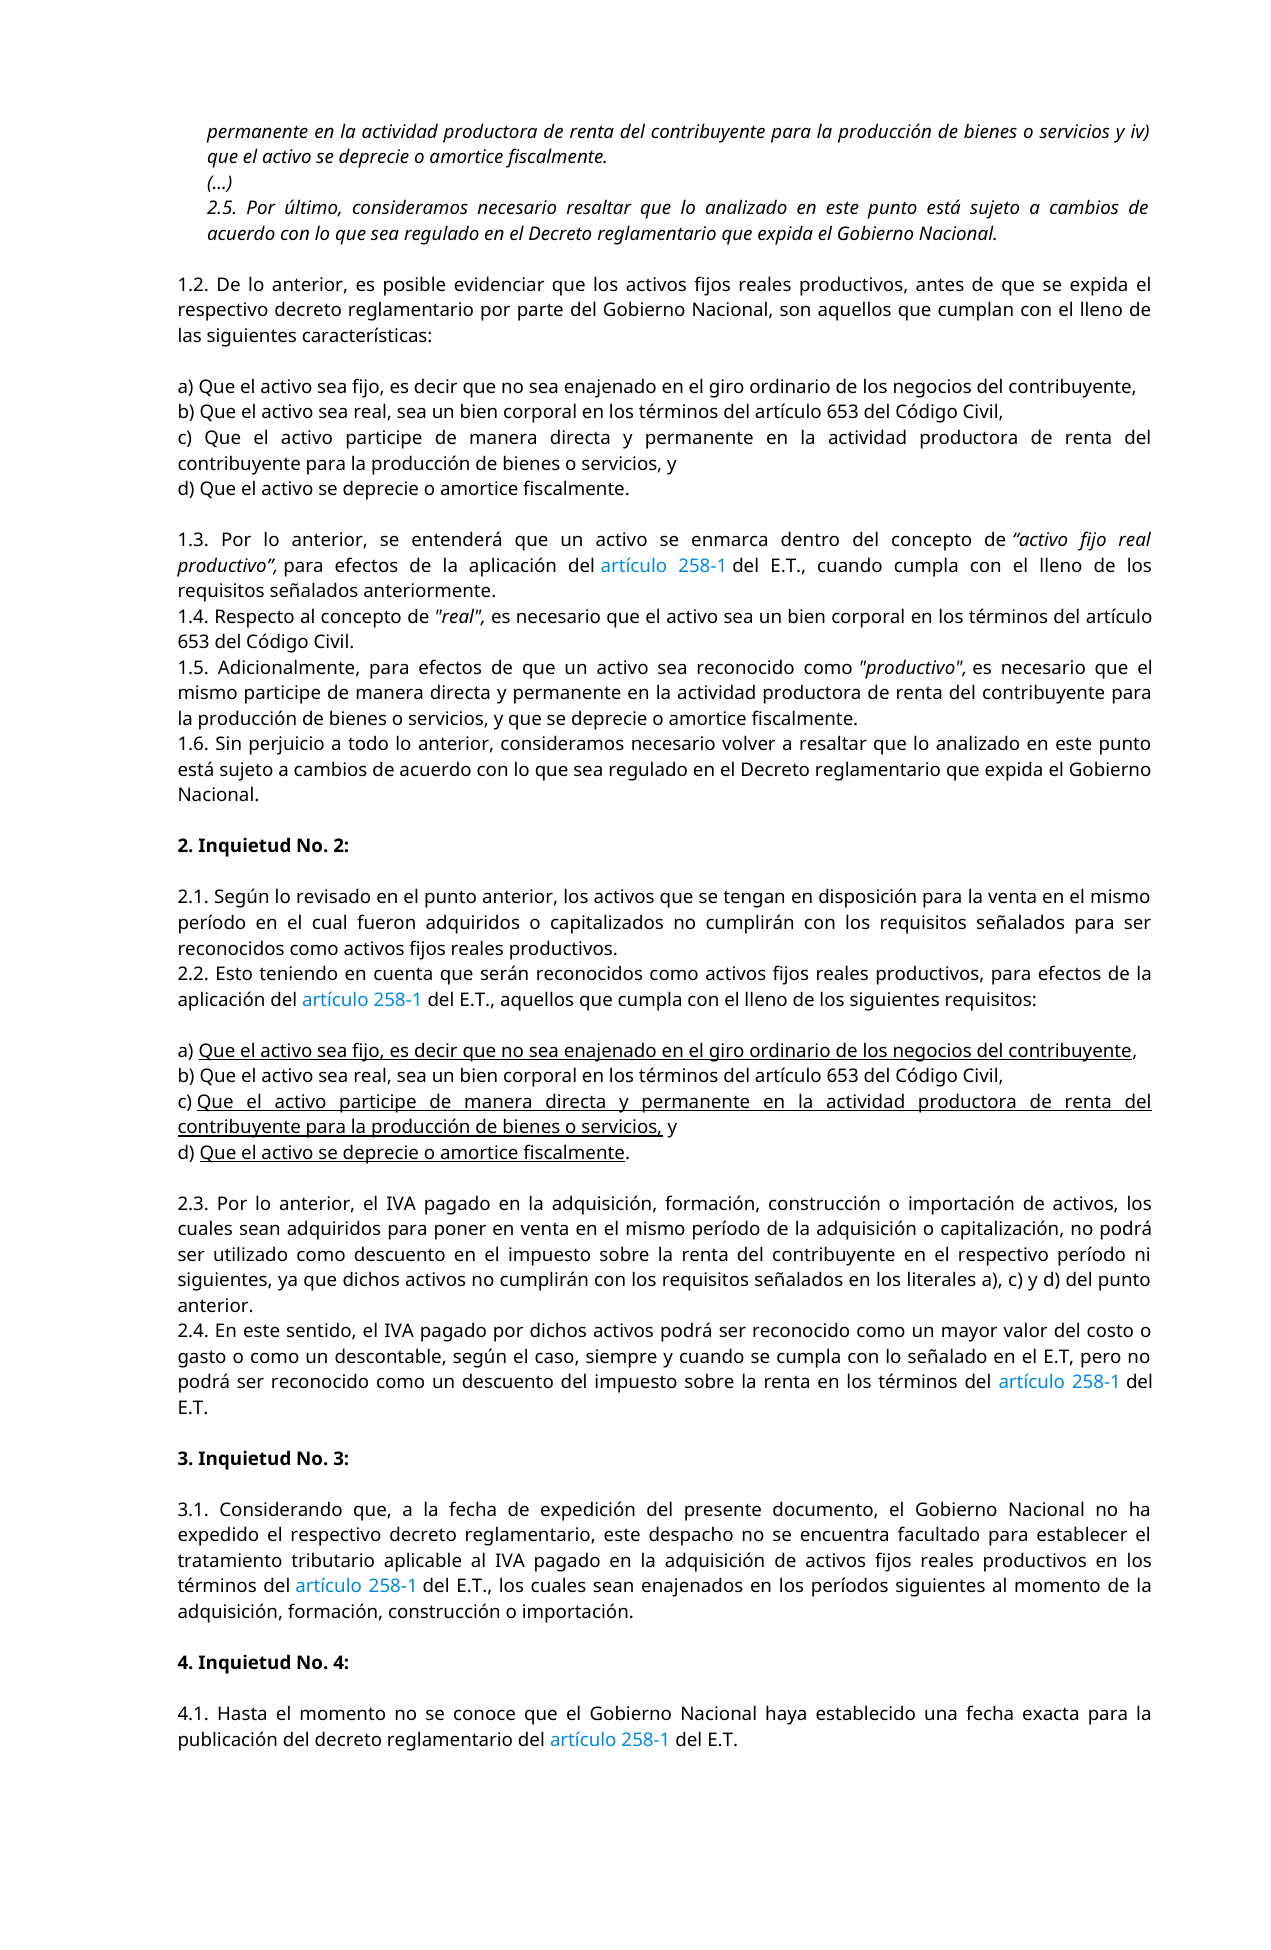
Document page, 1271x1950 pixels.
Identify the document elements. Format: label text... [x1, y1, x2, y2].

text c) Que el activo participe de manera directa y permanente en la actividad productora de renta del contribuyente para la producción de bienes o servicios, y [177, 1088, 1153, 1139]
text 1.5. Adicionalmente, para efectos de que un activo sea reconocido como "productivo", es necesario que el mismo participe de manera directa y permanente en la actividad productora de renta del contribuyente para la producción de bienes o servicios, y que se deprecie o amortice fiscalmente. [177, 654, 1153, 731]
text 1.2. De lo anterior, es posible evidenciar que los activos fijos reales productivos, antes de que se expida el respectivo decreto reglamentario por parte del Gobierno Nacional, son aquellos que cumplan con el lleno de las siguientes características: [177, 271, 1153, 348]
text b) Que el activo sea real, sea un bien corporal en los términos del artículo 653 del Código Civil, [177, 399, 1153, 424]
text (...) [207, 169, 1153, 195]
text d) Que el activo se deprecie o amortice fiscalmente. [177, 1139, 1153, 1164]
text 3.1. Considerando que, a la fecha de expedición del presente documento, el Gobierno Nacional no ha expedido el respectivo decreto reglamentario, este despacho no se encuentra facultado para establecer el tratamiento tributario aplicable al IVA pagado en la adquisición de activos fijos reales productivos en los términos del artículo 258-1 del E.T., los cuales sean enajenados en los períodos siguientes al momento de la adquisición, formación, construcción o importación. [177, 1496, 1153, 1624]
text 1.6. Sin perjuicio a todo lo anterior, consideramos necesario volver a resaltar que lo analizado en este punto está sujeto a cambios de acuerdo con lo que sea regulado en el Decreto reglamentario que expida el Gobierno Nacional. [177, 731, 1153, 807]
text d) Que el activo se deprecie o amortice fiscalmente. [177, 475, 1153, 501]
text 4. Inquietud No. 4: [177, 1649, 1153, 1675]
text b) Que el activo sea real, sea un bien corporal en los términos del artículo 653 del Código Civil, [177, 1062, 1153, 1088]
text 1.3. Por lo anterior, se entenderá que un activo se enmarca dentro del concepto de “activo fijo real productivo”, para efectos de la aplicación del artículo 258-1 del E.T., cuando cumpla con el lleno de los requisitos señalados anteriormente. [177, 526, 1153, 603]
text 2.5. Por último, consideramos necesario resaltar que lo analizado en este punto está sujeto a cambios de acuerdo con lo que sea regulado en el Decreto reglamentario que expida el Gobierno Nacional. [207, 195, 1153, 246]
text a) Que el activo sea fijo, es decir que no sea enajenado en el giro ordinario de los negocios del contribuyente, [177, 373, 1153, 399]
text 2.2. Esto teniendo en cuenta que serán reconocidos como activos fijos reales productivos, para efectos de la aplicación del artículo 258-1 del E.T., aquellos que cumpla con el lleno de los siguientes requisitos: [177, 960, 1153, 1011]
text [207, 118, 1153, 169]
text 4.1. Hasta el momento no se conoce que el Gobierno Nacional haya establecido una fecha exacta para la publicación del decreto reglamentario del artículo 258-1 del E.T. [177, 1700, 1153, 1751]
text 2.1. Según lo revisado en el punto anterior, los activos que se tengan en disposición para la venta en el mismo período en el cual fueron adquiridos o capitalizados no cumplirán con los requisitos señalados para ser reconocidos como activos fijos reales productivos. [177, 884, 1153, 960]
text 2.3. Por lo anterior, el IVA pagado en la adquisición, formación, construcción o importación de activos, los cuales sean adquiridos para poner en venta en el mismo período de la adquisición o capitalización, no podrá ser utilizado como descuento en el impuesto sobre la renta del contribuyente en el respectivo período ni siguientes, ya que dichos activos no cumplirán con los requisitos señalados en los literales a), c) y d) del punto anterior. [177, 1190, 1153, 1318]
text 2.4. En este sentido, el IVA pagado por dichos activos podrá ser reconocido como un mayor valor del costo o gasto o como un descontable, según el caso, siempre y cuando se cumpla con lo señalado en el E.T, pero no podrá ser reconocido como un descuento del impuesto sobre la renta en los términos del artículo 258-1 del E.T. [177, 1318, 1153, 1420]
text a) Que el activo sea fijo, es decir que no sea enajenado en el giro ordinario de los negocios del contribuyente, [177, 1037, 1153, 1062]
text 2. Inquietud No. 2: [177, 833, 1153, 858]
text c) Que el activo participe de manera directa y permanente en la actividad productora de renta del contribuyente para la producción de bienes o servicios, y [177, 424, 1153, 475]
text 3. Inquietud No. 3: [177, 1445, 1153, 1471]
text 1.4. Respecto al concepto de "real", es necesario que el activo sea un bien corporal en los términos del artículo 653 del Código Civil. [177, 603, 1153, 654]
